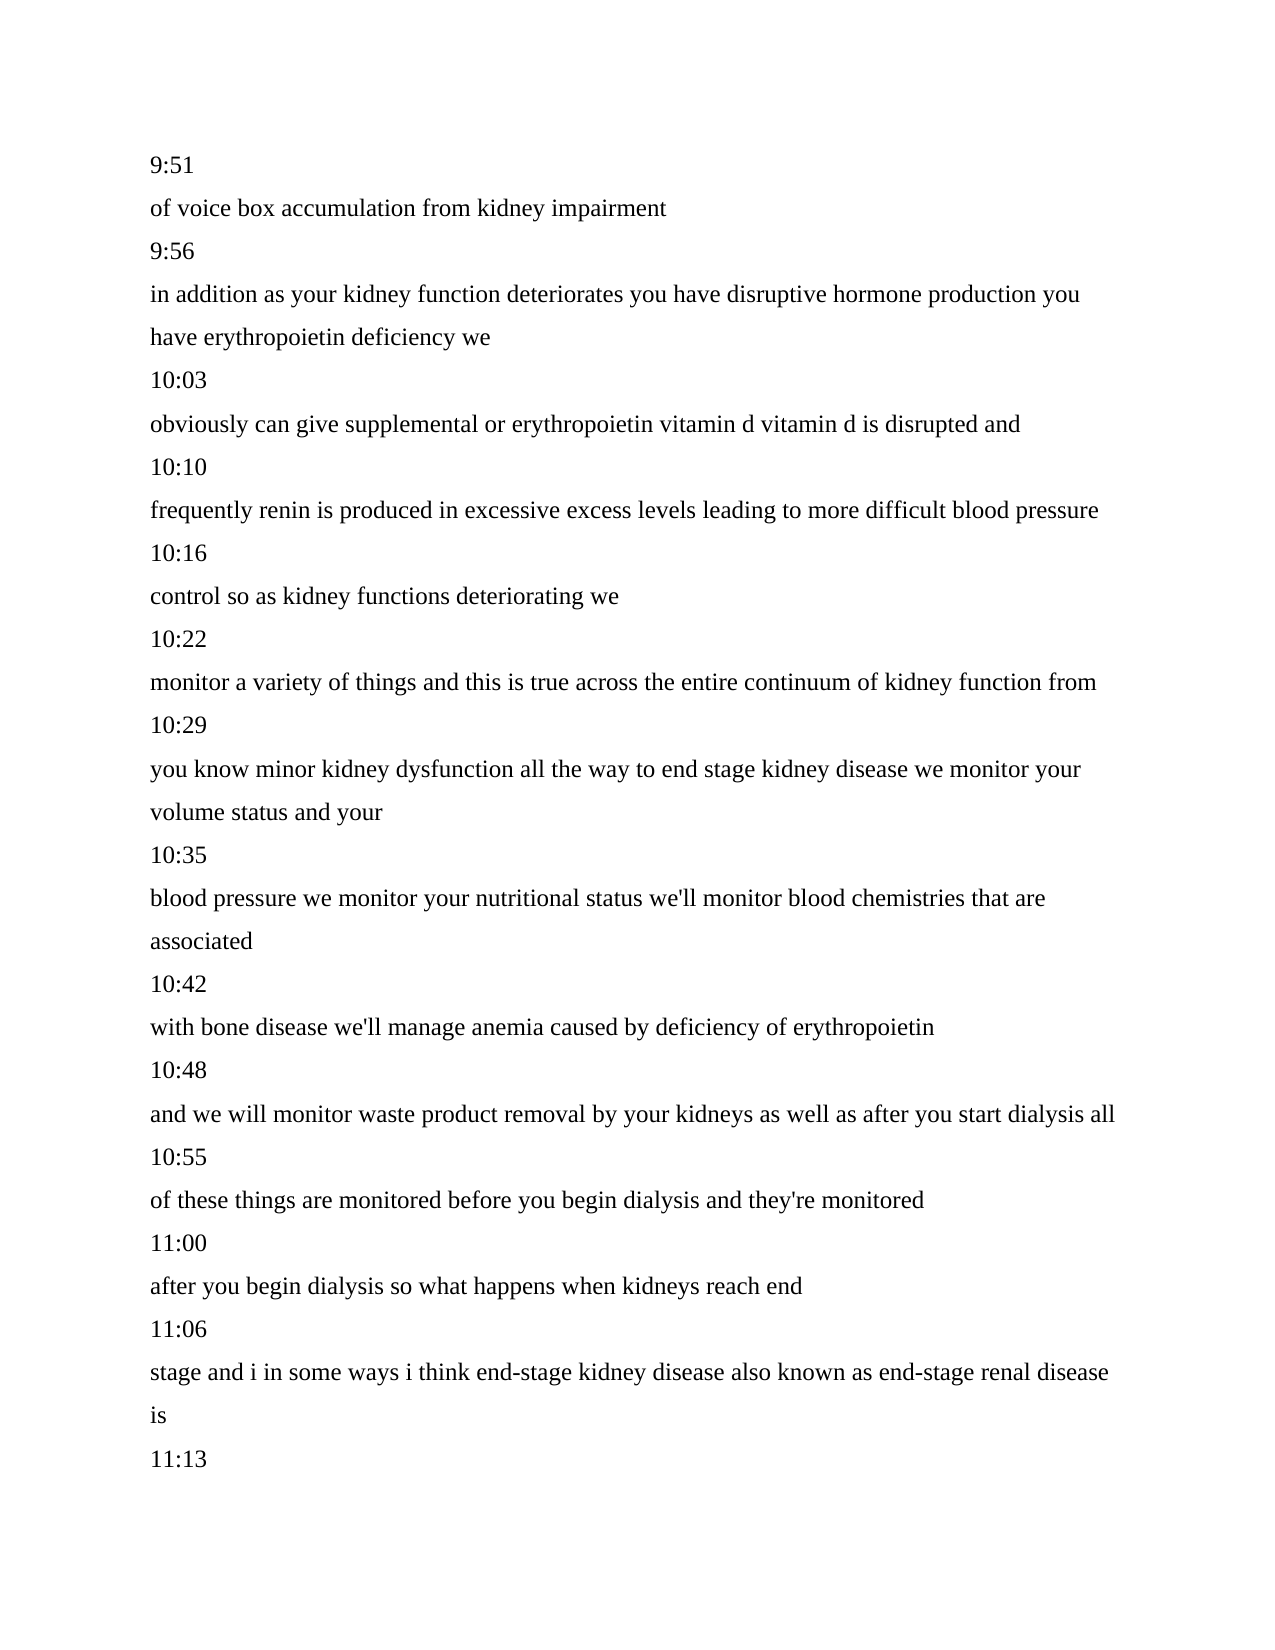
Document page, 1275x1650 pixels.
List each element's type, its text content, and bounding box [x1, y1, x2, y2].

text of voice box accumulation from kidney impairment [150, 193, 1125, 222]
text stage and i in some ways i think end-stage kidney disease also known as end-stage renal disease is [150, 1357, 1125, 1429]
text frequently renin is produced in excessive excess levels leading to more difficult blood pressure [150, 495, 1125, 524]
text after you begin dialysis so what happens when kidneys reach end [150, 1271, 1125, 1300]
text 10:48 [150, 1056, 1125, 1084]
text 10:10 [150, 452, 1125, 481]
text 9:51 [150, 150, 1125, 179]
text control so as kidney functions deteriorating we [150, 581, 1125, 610]
text blood pressure we monitor your nutritional status we'll monitor blood chemistries that are associated [150, 883, 1125, 955]
text 10:16 [150, 538, 1125, 567]
text of these things are monitored before you begin dialysis and they're monitored [150, 1185, 1125, 1214]
text 11:06 [150, 1314, 1125, 1343]
text 10:03 [150, 366, 1125, 394]
text 9:56 [150, 236, 1125, 265]
text 10:42 [150, 969, 1125, 998]
text and we will monitor waste product removal by your kidneys as well as after you start dialysis all [150, 1099, 1125, 1127]
text 11:00 [150, 1228, 1125, 1257]
text 10:55 [150, 1142, 1125, 1171]
text 10:22 [150, 624, 1125, 653]
text with bone disease we'll manage anemia caused by deficiency of erythropoietin [150, 1012, 1125, 1041]
text 10:29 [150, 711, 1125, 739]
text 10:35 [150, 840, 1125, 869]
text obviously can give supplemental or erythropoietin vitamin d vitamin d is disrupted and [150, 409, 1125, 437]
text in addition as your kidney function deteriorates you have disruptive hormone production you have erythropoietin deficiency we [150, 279, 1125, 351]
text monitor a variety of things and this is true across the entire continuum of kidney function from [150, 667, 1125, 696]
text 11:13 [150, 1444, 1125, 1472]
text you know minor kidney dysfunction all the way to end stage kidney disease we monitor your volume status and your [150, 754, 1125, 826]
